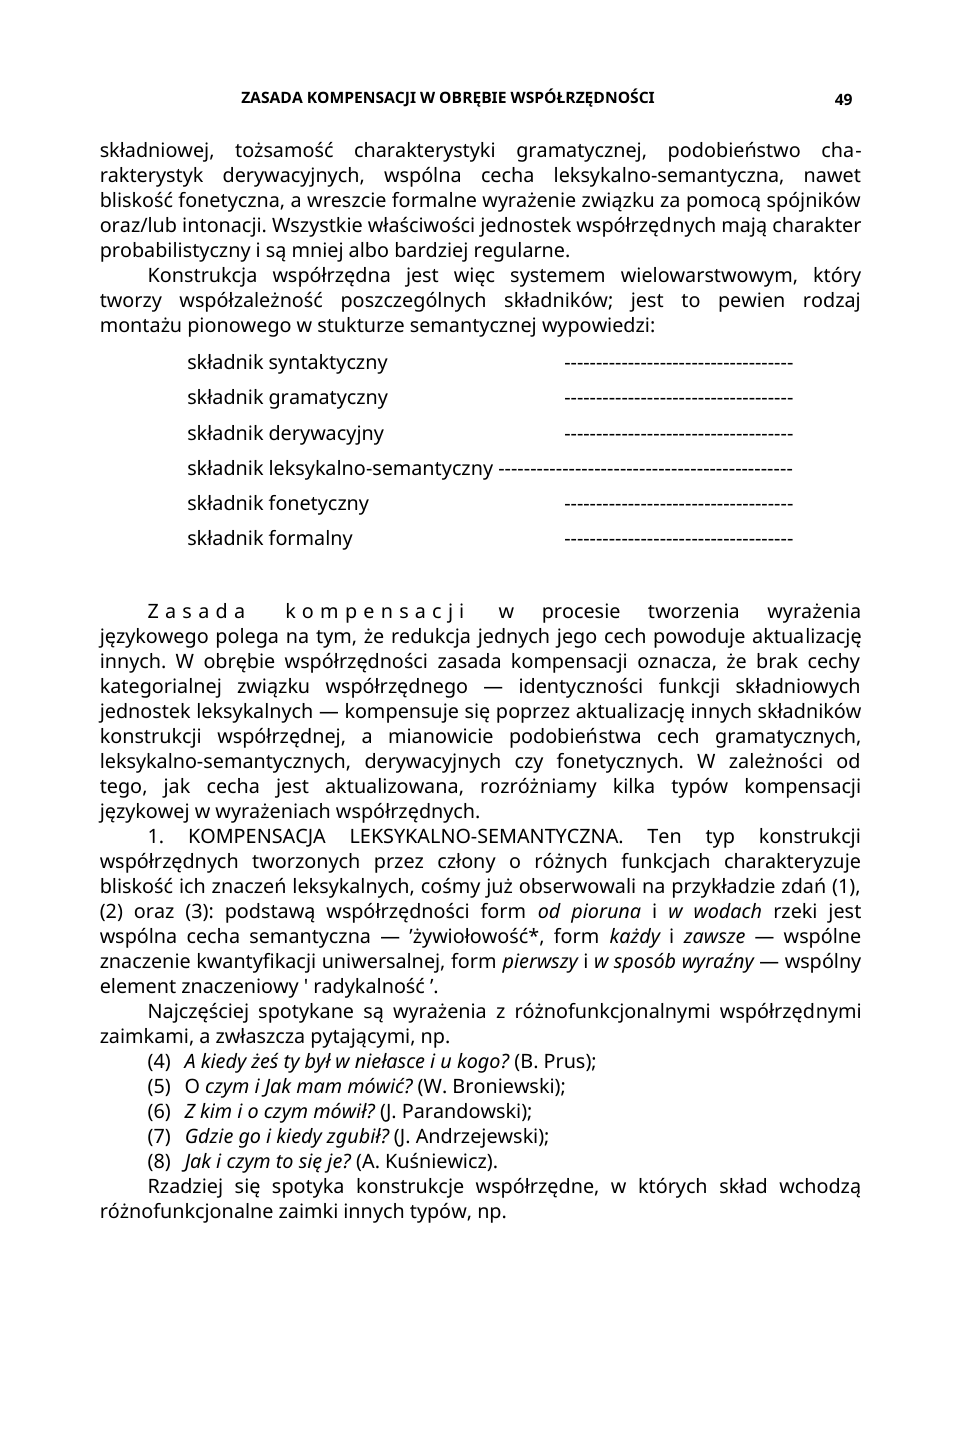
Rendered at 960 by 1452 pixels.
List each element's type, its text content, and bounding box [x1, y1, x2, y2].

text składnik gramatyczny [187, 377, 861, 412]
text składnik derywacyjny [187, 412, 861, 447]
list Jak i czym to się je? (A. Kuśniewicz). [99, 1148, 861, 1173]
text Konstrukcja współrzędna jest więc systemem wielowarstwowym, który tworzy współzależność poszczególnych składników; jest to pewien rodzaj montażu pionowego w stukturze semantycznej wypowiedzi: [99, 262, 861, 337]
list O czym i Jak mam mówić? (W. Broniewski); [99, 1073, 861, 1098]
list Z kim i o czym mówił? (J. Parandowski); [99, 1098, 861, 1123]
text składnik fonetyczny [187, 482, 861, 517]
text składniowej, tożsamość charakterystyki gramatycznej, podobieństwo charakterystyk derywacyjnych, wspólna cecha leksykalno-semantyczna, nawet bliskość fonetyczna, a wreszcie formalne wyrażenie związku za pomocą spójników oraz/lub intonacji. Wszystkie właściwości jednostek współrzędnych mają charakter probabilistyczny i są mniej albo bardziej regularne. [99, 137, 861, 262]
text składnik formalny [187, 517, 861, 553]
list A kiedy żeś ty był w niełasce i u kogo? (B. Prus); [99, 1048, 861, 1073]
text 1. KOMPENSACJA LEKSYKALNO-SEMANTYCZNA. Ten typ konstrukcji współrzędnych tworzonych przez człony o różnych funkcjach charakteryzuje bliskość ich znaczeń leksykalnych, cośmy już obserwowali na przykładzie zdań (1), (2) oraz (3): podstawą współrzędności form od pioruna i w wodach rzeki jest wspólna cecha semantyczna — ’żywiołowość*, form każdy i zawsze — wspólne znaczenie kwantyfikacji uniwersalnej, form pierwszy i w sposób wyraźny — wspólny element znaczeniowy ' radykalność ’. [99, 823, 861, 998]
text Zasada kompensacji w procesie tworzenia wyrażenia językowego polega na tym, że redukcja jednych jego cech powoduje aktualizację innych. W obrębie współrzędności zasada kompensacji oznacza, że brak cechy kategorialnej związku współrzędnego — identyczności funkcji składniowych jednostek leksykalnych — kompensuje się poprzez aktualizację innych składników konstrukcji współrzędnej, a mianowicie podobieństwa cech gramatycznych, leksykalno-semantycznych, derywacyjnych czy fonetycznych. W zależności od tego, jak cecha jest aktualizowana, rozróżniamy kilka typów kompensacji językowej w wyrażeniach współrzędnych. [99, 598, 861, 823]
text składnik syntaktyczny [187, 341, 861, 377]
text ZASADA KOMPENSACJI W OBRĘBIE WSPÓŁRZĘDNOŚCI [241, 91, 655, 107]
list Gdzie go i kiedy zgubił? (J. Andrzejewski); [99, 1123, 861, 1148]
text Najczęściej spotykane są wyrażenia z różnofunkcjonalnymi współrzędnymi zaimkami, a zwłaszcza pytającymi, np. [99, 998, 861, 1048]
text Rzadziej się spotyka konstrukcje współrzędne, w których skład wchodzą różnofunkcjonalne zaimki innych typów, np. [99, 1173, 861, 1223]
text 49 [834, 93, 852, 109]
text składnik leksykalno-semantyczny [187, 447, 861, 482]
